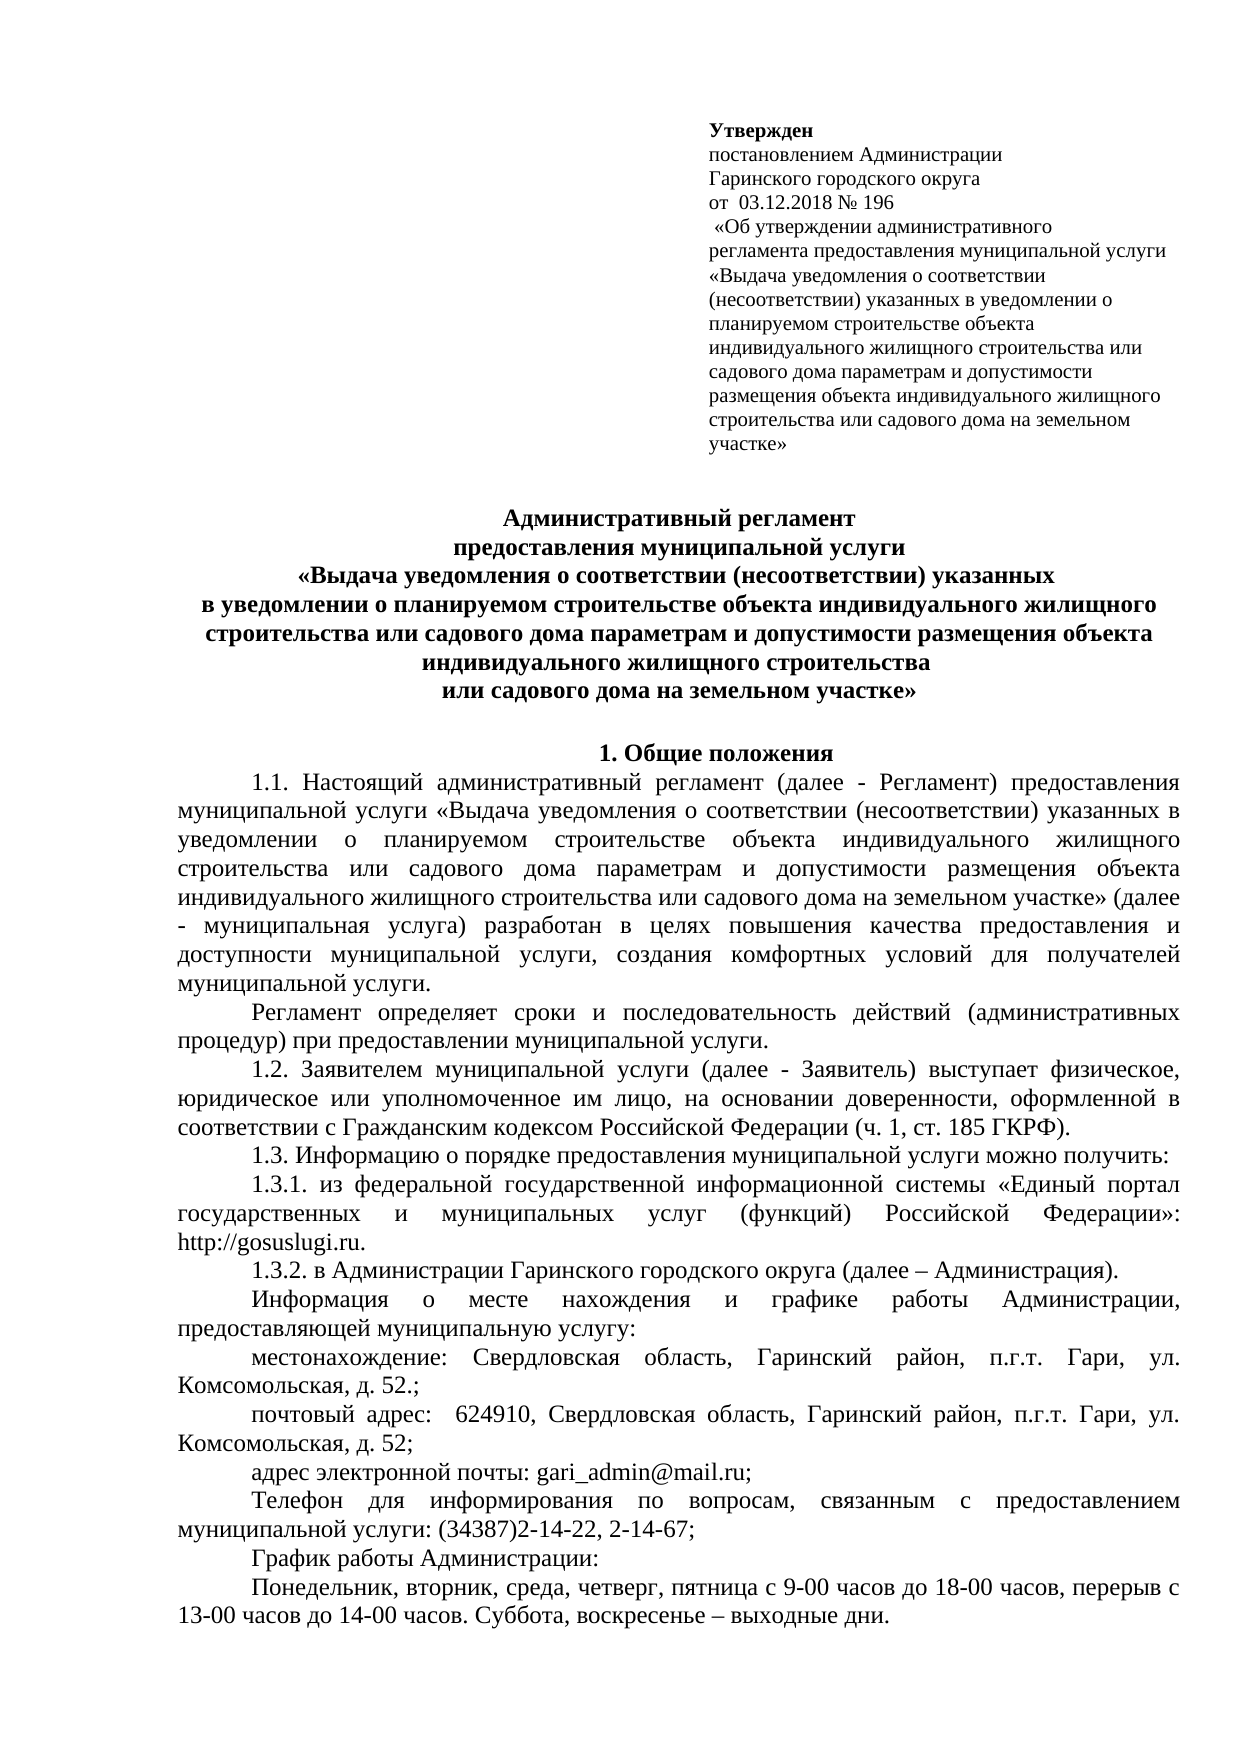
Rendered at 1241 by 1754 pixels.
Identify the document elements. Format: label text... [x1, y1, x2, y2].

text 1.2. Заявителем муниципальной услуги (далее - Заявитель) выступает физическое, юридическое или уполномоченное им лицо, на основании доверенности, оформленной в соответствии с Гражданским кодексом Российской Федерации (ч. 1, ст. 185 ГКРФ). [177, 1054, 1181, 1140]
text регламента предоставления муниципальной услуги «Выдача уведомления о соответствии (несоответствии) указанных в уведомлении о планируемом строительстве объекта индивидуального жилищного строительства или садового дома параметрам и допустимости размещения объекта индивидуального жилищного строительства или садового дома на земельном участке» [709, 238, 1181, 455]
text «Выдача уведомления о соответствии (несоответствии) указанных в уведомлении о планируемом строительстве объекта индивидуального жилищного строительства или садового дома параметрам и допустимости размещения объекта индивидуального жилищного строительства или садового дома на земельном участке» [177, 561, 1181, 704]
text Утвержден [709, 118, 1181, 142]
text 1.3. Информацию о порядке предоставления муниципальной услуги можно получить: [177, 1140, 1181, 1169]
text График работы Администрации: [177, 1543, 1181, 1572]
text Телефон для информирования по вопросам, связанным с предоставлением муниципальной услуги: (34387)2-14-22, 2-14-67; [177, 1485, 1181, 1543]
text местонахождение: Свердловская область, Гаринский район, п.г.т. Гари, ул. Комсомольская, д. 52.; [177, 1342, 1181, 1399]
text «Об утверждении административного [709, 214, 1181, 238]
text 1.1. Настоящий административный регламент (далее - Регламент) предоставления муниципальной услуги «Выдача уведомления о соответствии (несоответствии) указанных в уведомлении о планируемом строительстве объекта индивидуального жилищного строительства или садового дома параметрам и допустимости размещения объекта индивидуального жилищного строительства или садового дома на земельном участке» (далее - муниципальная услуга) разработан в целях повышения качества предоставления и доступности муниципальной услуги, создания комфортных условий для получателей муниципальной услуги. [177, 767, 1181, 997]
title предоставления муниципальной услуги [177, 532, 1181, 561]
text адрес электронной почты: gari_admin@mail.ru; [177, 1457, 1181, 1485]
text Регламент определяет сроки и последовательность действий (административных процедур) при предоставлении муниципальной услуги. [177, 997, 1181, 1054]
text Гаринского городского округа [709, 166, 1181, 190]
text 1.3.2. в Администрации Гаринского городского округа (далее – Администрация). [177, 1255, 1181, 1284]
title Административный регламент [177, 503, 1181, 532]
text 1. Общие положения [177, 738, 1181, 767]
text Понедельник, вторник, среда, четверг, пятница с 9-00 часов до 18-00 часов, перерыв с 13-00 часов до 14-00 часов. Суббота, воскресенье – выходные дни. [177, 1572, 1181, 1629]
text постановлением Администрации [709, 142, 1181, 166]
text от 03.12.2018 № 196 [709, 190, 1181, 214]
text Информация о месте нахождения и графике работы Администрации, предоставляющей муниципальную услугу: [177, 1284, 1181, 1342]
text почтовый адрес: 624910, Свердловская область, Гаринский район, п.г.т. Гари, ул. Комсомольская, д. 52; [177, 1399, 1181, 1457]
text 1.3.1. из федеральной государственной информационной системы «Единый портал государственных и муниципальных услуг (функций) Российской Федерации»: http://gosuslugi.ru. [177, 1169, 1181, 1255]
